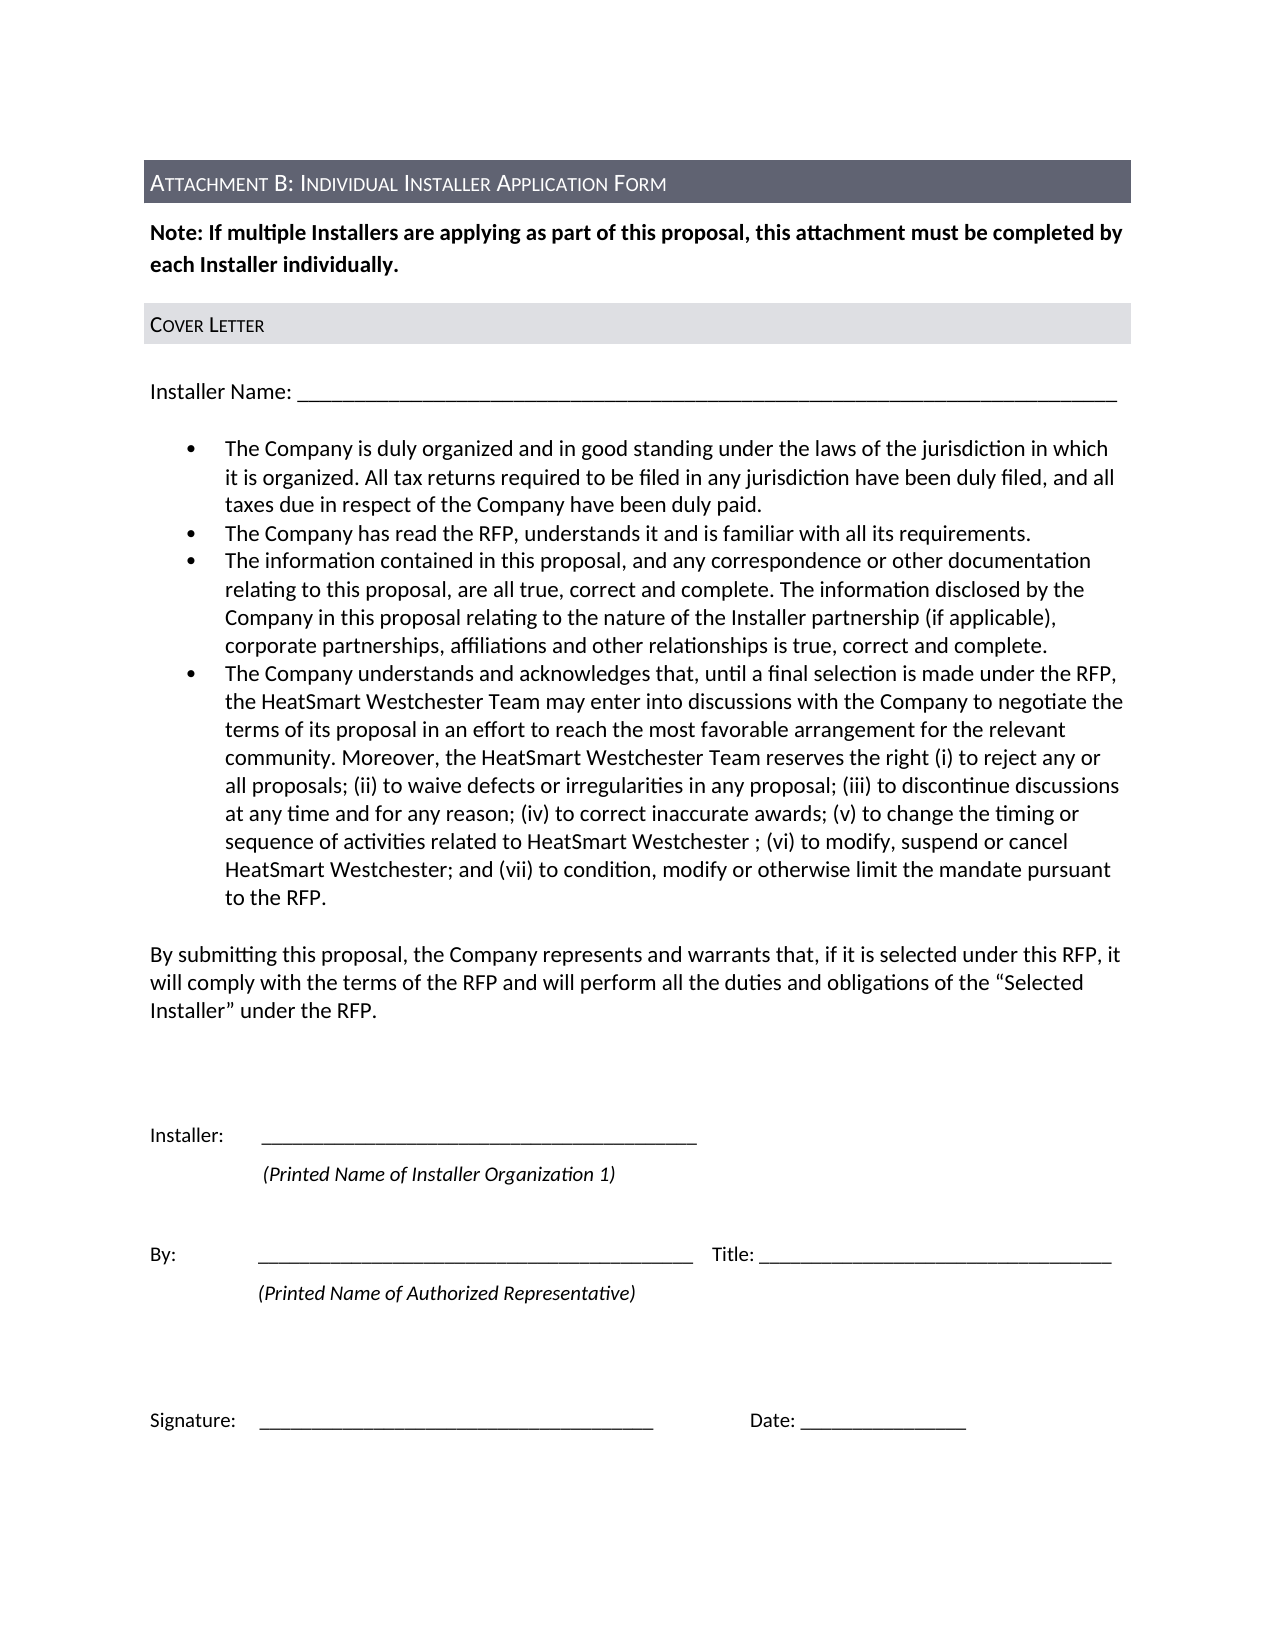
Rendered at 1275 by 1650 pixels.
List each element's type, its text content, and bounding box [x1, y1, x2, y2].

list The Company is duly organized and in good standing under the laws of the jurisdiction in which it is organized. All tax returns required to be filed in any jurisdiction have been duly filed, and all taxes due in respect of the Company have been duly paid. [187, 434, 1125, 519]
text Signature: ______________________________________ Date: ________________ [150, 1407, 1153, 1433]
text By: __________________________________________ Title: __________________________________ [150, 1241, 1153, 1266]
text Installer Name: ________________________________________________________________________ [150, 377, 1125, 405]
list The Company understands and acknowledges that, until a final selection is made under the RFP, the HeatSmart Westchester Team may enter into discussions with the Company to negotiate the terms of its proposal in an effort to reach the most favorable arrangement for the relevant community. Moreover, the HeatSmart Westchester Team reserves the right (i) to reject any or all proposals; (ii) to waive defects or irregularities in any proposal; (iii) to discontinue discussions at any time and for any reason; (iv) to correct inaccurate awards; (v) to change the timing or sequence of activities related to HeatSmart Westchester ; (vi) to modify, suspend or cancel HeatSmart Westchester; and (vii) to condition, modify or otherwise limit the mandate pursuant to the RFP. [187, 659, 1125, 911]
text Installer: __________________________________________ [150, 1093, 1153, 1147]
subtitle Attachment B: Individual Installer Application Form [150, 167, 1125, 197]
subtitle Cover Letter [150, 310, 1125, 338]
text (Printed Name of Installer Organization 1) [150, 1162, 1153, 1187]
list The information contained in this proposal, and any correspondence or other documentation relating to this proposal, are all true, correct and complete. The information disclosed by the Company in this proposal relating to the nature of the Installer partnership (if applicable), corporate partnerships, affiliations and other relationships is true, correct and complete. [187, 547, 1125, 659]
text Note: If multiple Installers are applying as part of this proposal, this attachment must be completed by each Installer individually. [150, 218, 1125, 278]
list The Company has read the RFP, understands it and is familiar with all its requirements. [187, 519, 1125, 547]
text (Printed Name of Authorized Representative) [150, 1280, 1153, 1306]
text By submitting this proposal, the Company represents and warrants that, if it is selected under this RFP, it will comply with the terms of the RFP and will perform all the duties and obligations of the “Selected Installer” under the RFP. [150, 940, 1125, 1024]
